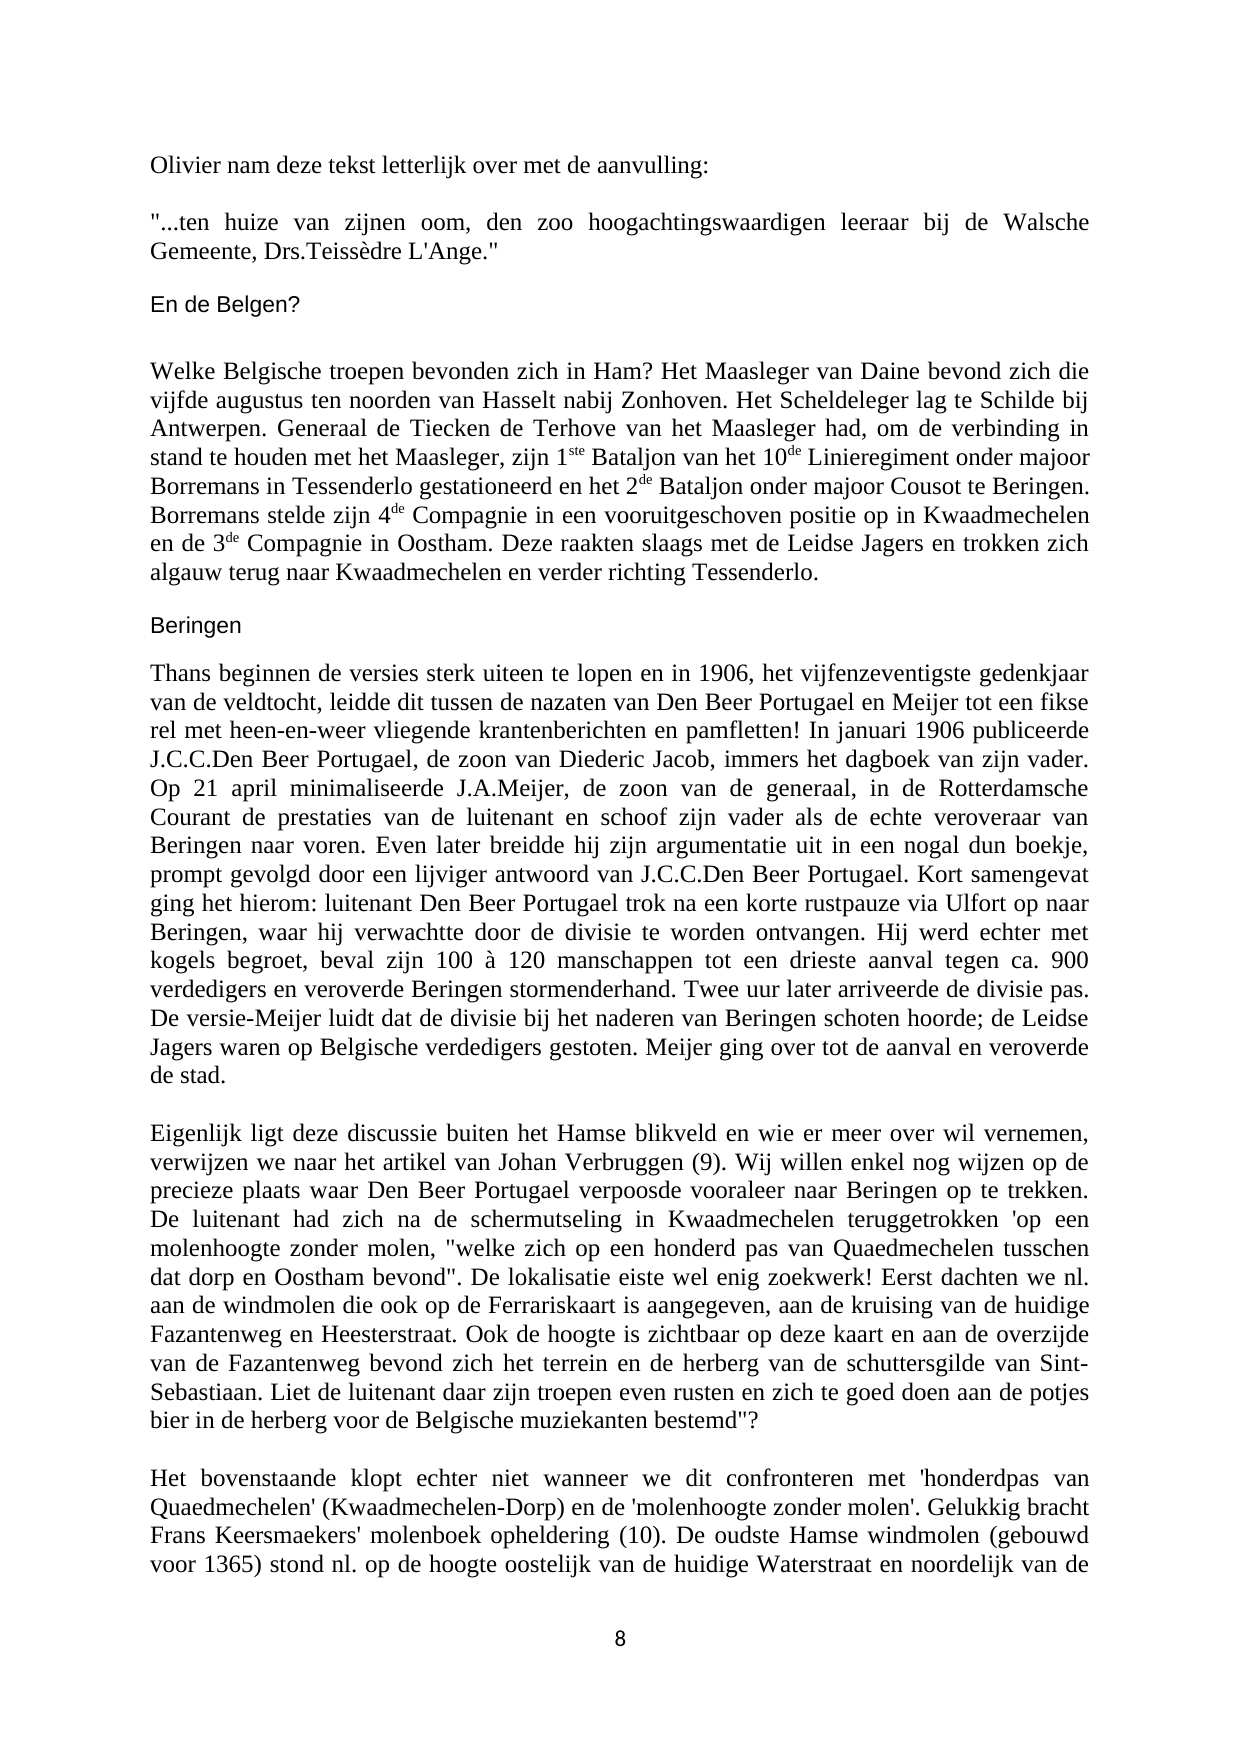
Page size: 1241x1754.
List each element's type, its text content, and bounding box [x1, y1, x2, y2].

text Eigenlijk ligt deze discussie buiten het Hamse blikveld en wie er meer over wil vernemen, verwijzen we naar het artikel van Johan Verbruggen (9). Wij willen enkel nog wijzen op de precieze plaats waar Den Beer Portugael verpoosde vooraleer naar Beringen op te trekken. De luitenant had zich na de schermutseling in Kwaadmechelen teruggetrokken 'op een molenhoogte zonder molen, "welke zich op een honderd pas van Quaedmechelen tusschen dat dorp en Oostham bevond". De lokalisatie eiste wel enig zoekwerk! Eerst dachten we nl. aan de windmolen die ook op de Ferrariskaart is aangegeven, aan de kruising van de huidige Fazantenweg en Heesterstraat. Ook de hoogte is zichtbaar op deze kaart en aan de overzijde van de Fazantenweg bevond zich het terrein en de herberg van de schuttersgilde van Sint-Sebastiaan. Liet de luitenant daar zijn troepen even rusten en zich te goed doen aan de potjes bier in de herberg voor de Belgische muziekanten bestemd"? [150, 1118, 1090, 1434]
text Welke Belgische troepen bevonden zich in Ham? Het Maasleger van Daine bevond zich die vijfde augustus ten noorden van Hasselt nabij Zonhoven. Het Scheldeleger lag te Schilde bij Antwerpen. Generaal de Tiecken de Terhove van het Maasleger had, om de verbinding in stand te houden met het Maasleger, zijn 1ste Bataljon van het 10de Linieregiment onder majoor Borremans in Tessenderlo gestationeerd en het 2de Bataljon onder majoor Cousot te Beringen. Borremans stelde zijn 4de Compagnie in een vooruitgeschoven positie op in Kwaadmechelen en de 3de Compagnie in Oostham. Deze raakten slaags met de Leidse Jagers en trokken zich algauw terug naar Kwaadmechelen en verder richting Tessenderlo. [150, 356, 1090, 586]
text Olivier nam deze tekst letterlijk over met de aanvulling: [150, 150, 1090, 179]
text Thans beginnen de versies sterk uiteen te lopen en in 1906, het vijfenzeventigste gedenkjaar van de veldtocht, leidde dit tussen de nazaten van Den Beer Portugael en Meijer tot een fikse rel met heen-en-weer vliegende krantenberichten en pamfletten! In januari 1906 publiceerde J.C.C.Den Beer Portugael, de zoon van Diederic Jacob, immers het dagboek van zijn vader. Op 21 april minimaliseerde J.A.Meijer, de zoon van de generaal, in de Rotterdamsche Courant de prestaties van de luitenant en schoof zijn vader als de echte veroveraar van Beringen naar voren. Even later breidde hij zijn argumentatie uit in een nogal dun boekje, prompt gevolgd door een lijviger antwoord van J.C.C.Den Beer Portugael. Kort samengevat ging het hierom: luitenant Den Beer Portugael trok na een korte rustpauze via Ulfort op naar Beringen, waar hij verwachtte door de divisie te worden ontvangen. Hij werd echter met kogels begroet, beval zijn 100 à 120 manschappen tot een drieste aanval tegen ca. 900 verdedigers en veroverde Beringen stormenderhand. Twee uur later arriveerde de divisie pas. De versie-Meijer luidt dat de divisie bij het naderen van Beringen schoten hoorde; de Leidse Jagers waren op Belgische verdedigers gestoten. Meijer ging over tot de aanval en veroverde de stad. [150, 658, 1090, 1089]
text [150, 1463, 1090, 1578]
text Beringen [150, 612, 1090, 639]
text En de Belgen? [150, 291, 1090, 318]
text "...ten huize van zijnen oom, den zoo hoogachtingswaardigen leeraar bij de Walsche Gemeente, Drs.Teissèdre L'Ange." [150, 207, 1090, 265]
